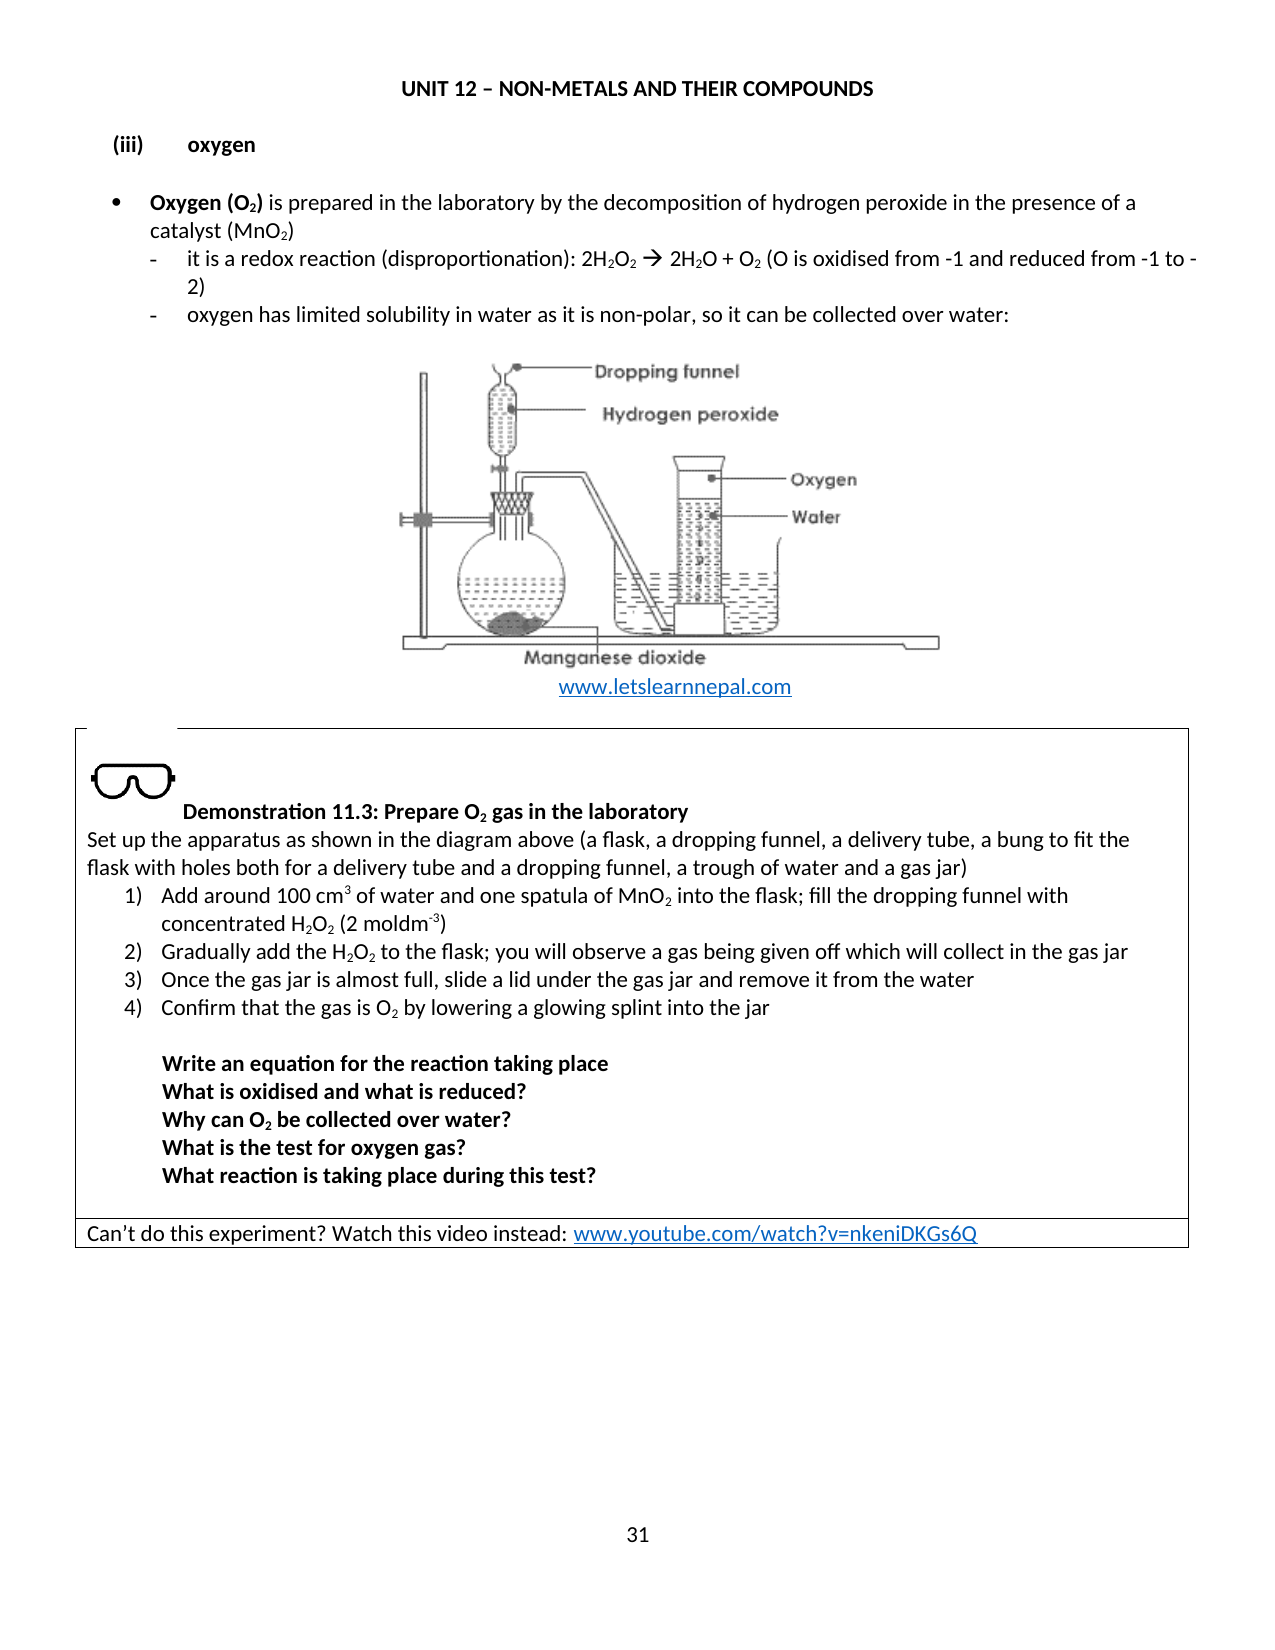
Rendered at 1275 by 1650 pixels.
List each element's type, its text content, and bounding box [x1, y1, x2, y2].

list oxygen has limited solubility in water as it is non-polar, so it can be collected over water: [149, 300, 1200, 328]
list www.letslearnnepal.com [150, 672, 1200, 700]
picture [395, 356, 954, 672]
list Oxygen (O2) is prepared in the laboratory by the decomposition of hydrogen peroxide in the presence of a catalyst (MnO2) [112, 188, 1200, 244]
list it is a redox reaction (disproportionation): 2H2O2 2H2O + O2 (O is oxidised from -1 and reduced from -1 to -2) [149, 244, 1200, 300]
text (iii) oxygen [112, 130, 1200, 158]
picture [86, 728, 178, 820]
table_header Demonstration 11.3: Prepare O2 gas in the laboratory Set up the apparatus as shown in the diagram above (a flask, a dropping funnel, a delivery tube, a bung to fit the flask with holes both for a delivery tube and a dropping funnel, a trough of water and a gas jar) Add around 100 cm3 of water and one spatula of MnO2 into the flask; fill the dropping funnel with concentrated H2O2 (2 moldm-3) Gradually add the H2O2 to the flask; you will observe a gas being given off which will collect in the gas jar Once the gas jar is almost full, slide a lid under the gas jar and remove it from the water Confirm that the gas is O2 by lowering a glowing splint into the jar Write an equation for the reaction taking place What is oxidised and what is reduced? Why can O2 be collected over water? What is the test for oxygen gas? What reaction is taking place during this test? [76, 729, 1188, 1218]
table_cell Can’t do this experiment? Watch this video instead: www.youtube.com/watch?v=nkeniDKGs6Q [76, 1219, 1188, 1247]
